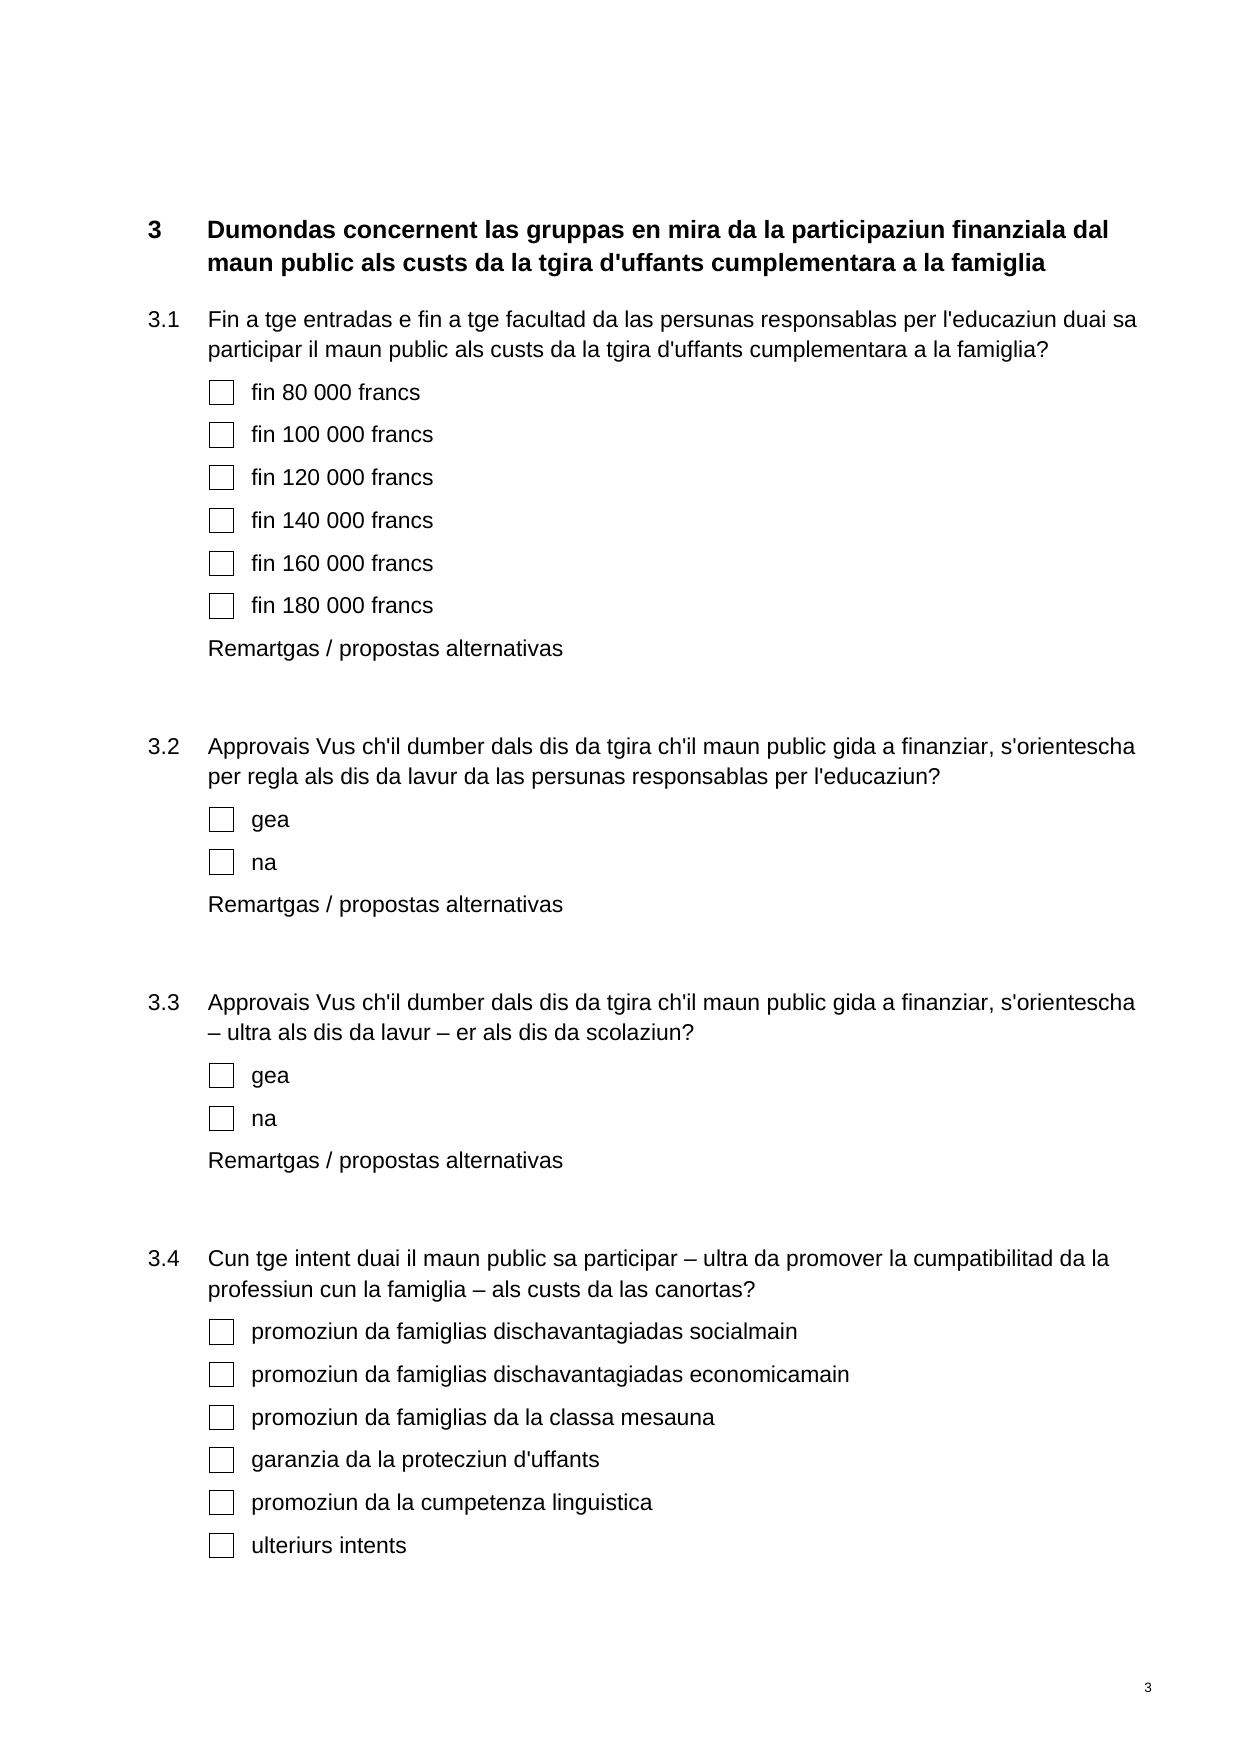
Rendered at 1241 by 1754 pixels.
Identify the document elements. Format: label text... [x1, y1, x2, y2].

text ulteriurs intents [208, 1532, 1152, 1558]
subtitle Dumondas concernent las gruppas en mira da la participaziun finanziala dal maun public als custs da la tgira d'uffants cumplementara a la famiglia [148, 215, 1152, 277]
text fin 100 000 francs [208, 421, 1152, 448]
subtitle Approvais Vus ch'il dumber dals dis da tgira ch'il maun public gida a finanziar, s'orientescha – ultra als dis da lavur – er als dis da scolaziun? [148, 989, 1152, 1046]
text na [208, 1105, 1152, 1131]
text Remartgas / propostas alternativas [208, 635, 1152, 661]
text gea [208, 806, 1152, 832]
subtitle Approvais Vus ch'il dumber dals dis da tgira ch'il maun public gida a finanziar, s'orientescha per regla als dis da lavur da las persunas responsablas per l'educaziun? [148, 733, 1152, 789]
text promoziun da famiglias dischavantagiadas socialmain [208, 1318, 1152, 1345]
text Remartgas / propostas alternativas [208, 1147, 1152, 1174]
text na [208, 848, 1152, 875]
text Remartgas / propostas alternativas [208, 891, 1152, 918]
text promoziun da la cumpetenza linguistica [208, 1489, 1152, 1516]
text gea [208, 1062, 1152, 1088]
text promoziun da famiglias da la classa mesauna [208, 1404, 1152, 1430]
text fin 180 000 francs [208, 592, 1152, 619]
subtitle Fin a tge entradas e fin a tge facultad da las persunas responsablas per l'educaziun duai sa participar il maun public als custs da la tgira d'uffants cumplementara a la famiglia? [148, 306, 1152, 362]
text fin 80 000 francs [208, 379, 1152, 405]
subtitle Cun tge intent duai il maun public sa participar – ultra da promover la cumpatibilitad da la professiun cun la famiglia – als custs da las canortas? [148, 1245, 1152, 1302]
text garanzia da la protecziun d'uffants [208, 1446, 1152, 1473]
text promoziun da famiglias dischavantagiadas economicamain [208, 1361, 1152, 1387]
text fin 140 000 francs [208, 507, 1152, 533]
text fin 160 000 francs [208, 549, 1152, 576]
text fin 120 000 francs [208, 464, 1152, 491]
